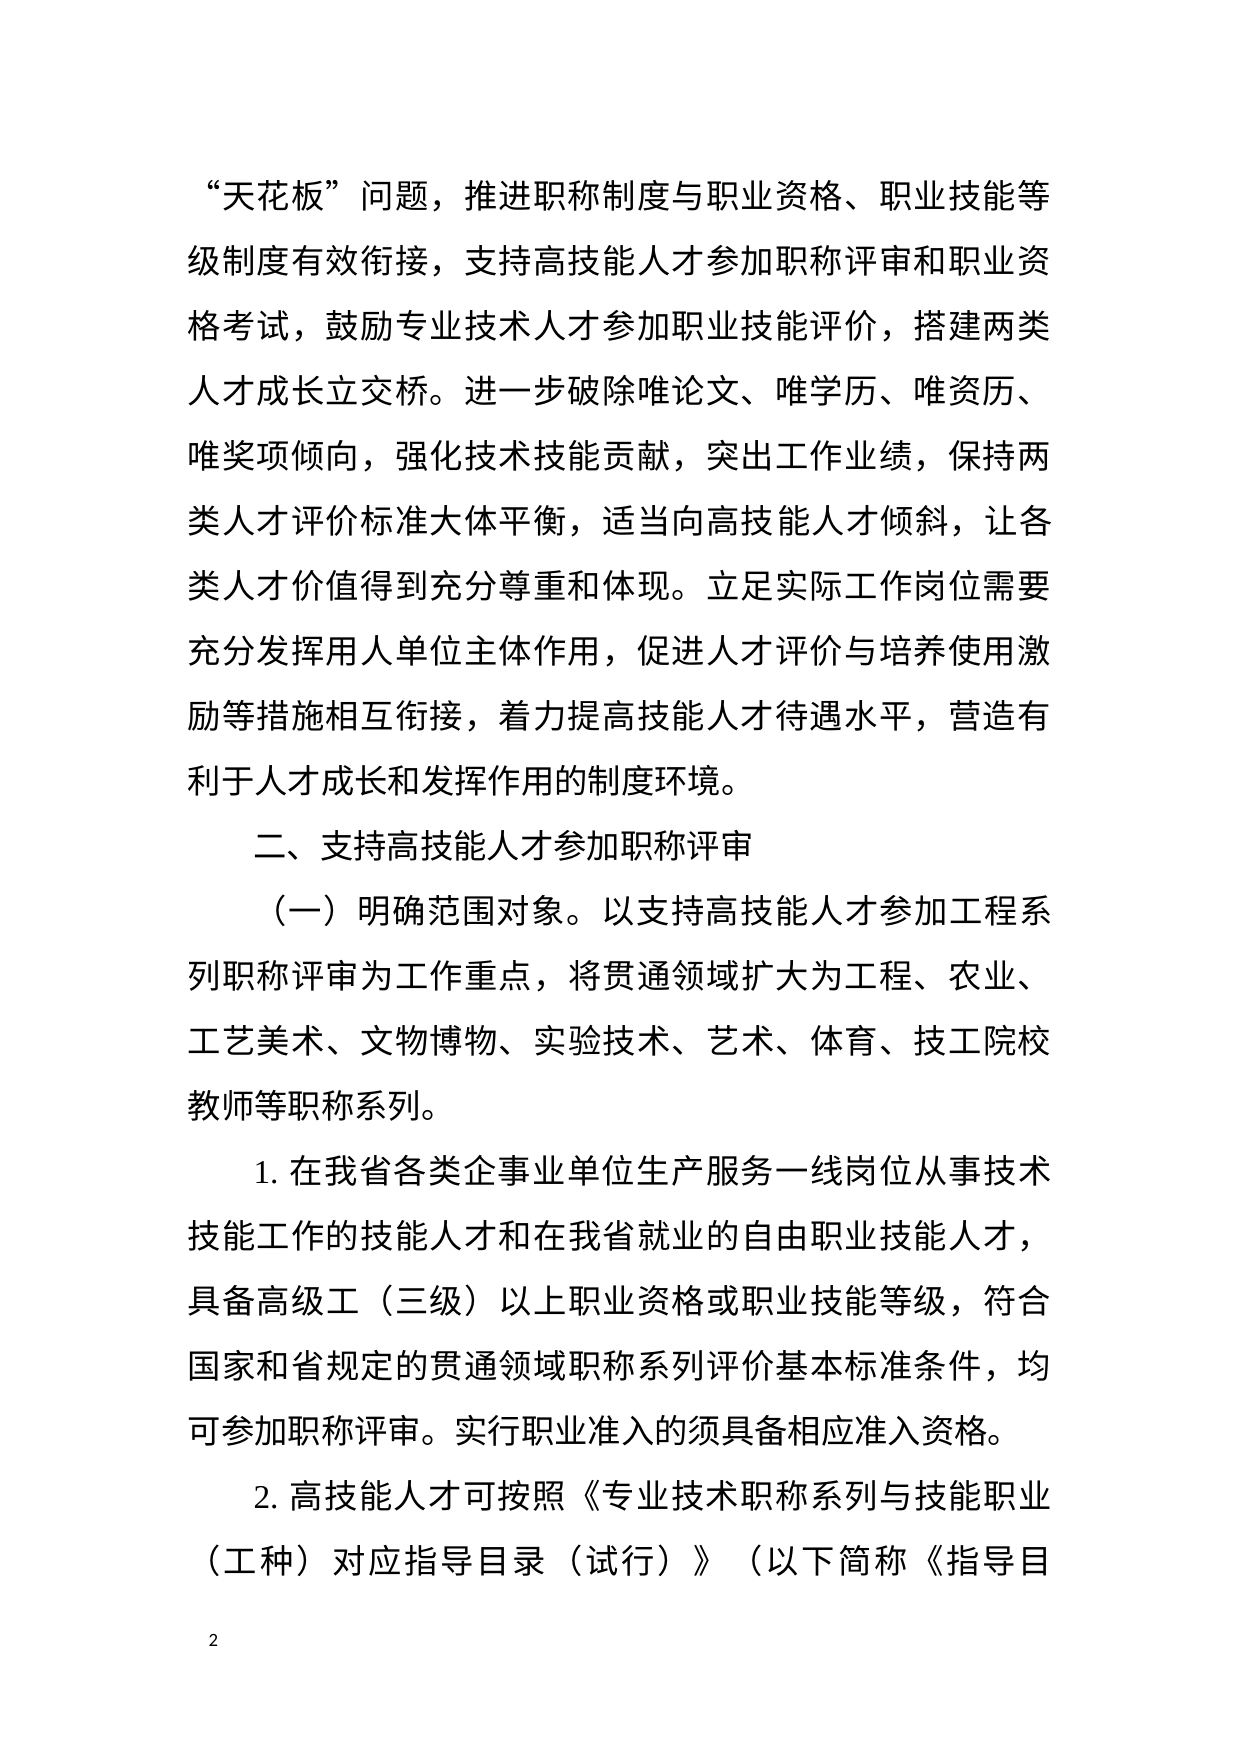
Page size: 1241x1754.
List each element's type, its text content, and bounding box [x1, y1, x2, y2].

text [187, 1462, 1053, 1592]
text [187, 162, 1053, 812]
text （一）明确范围对象。以支持高技能人才参加工程系列职称评审为工作重点，将贯通领域扩大为工程、农业、工艺美术、文物博物、实验技术、艺术、体育、技工院校教师等职称系列。 [187, 877, 1053, 1137]
text 1. 在我省各类企事业单位生产服务一线岗位从事技术技能工作的技能人才和在我省就业的自由职业技能人才，具备高级工（三级）以上职业资格或职业技能等级，符合国家和省规定的贯通领域职称系列评价基本标准条件，均可参加职称评审。实行职业准入的须具备相应准入资格。 [187, 1137, 1053, 1462]
subtitle 二、支持高技能人才参加职称评审 [187, 812, 1053, 877]
